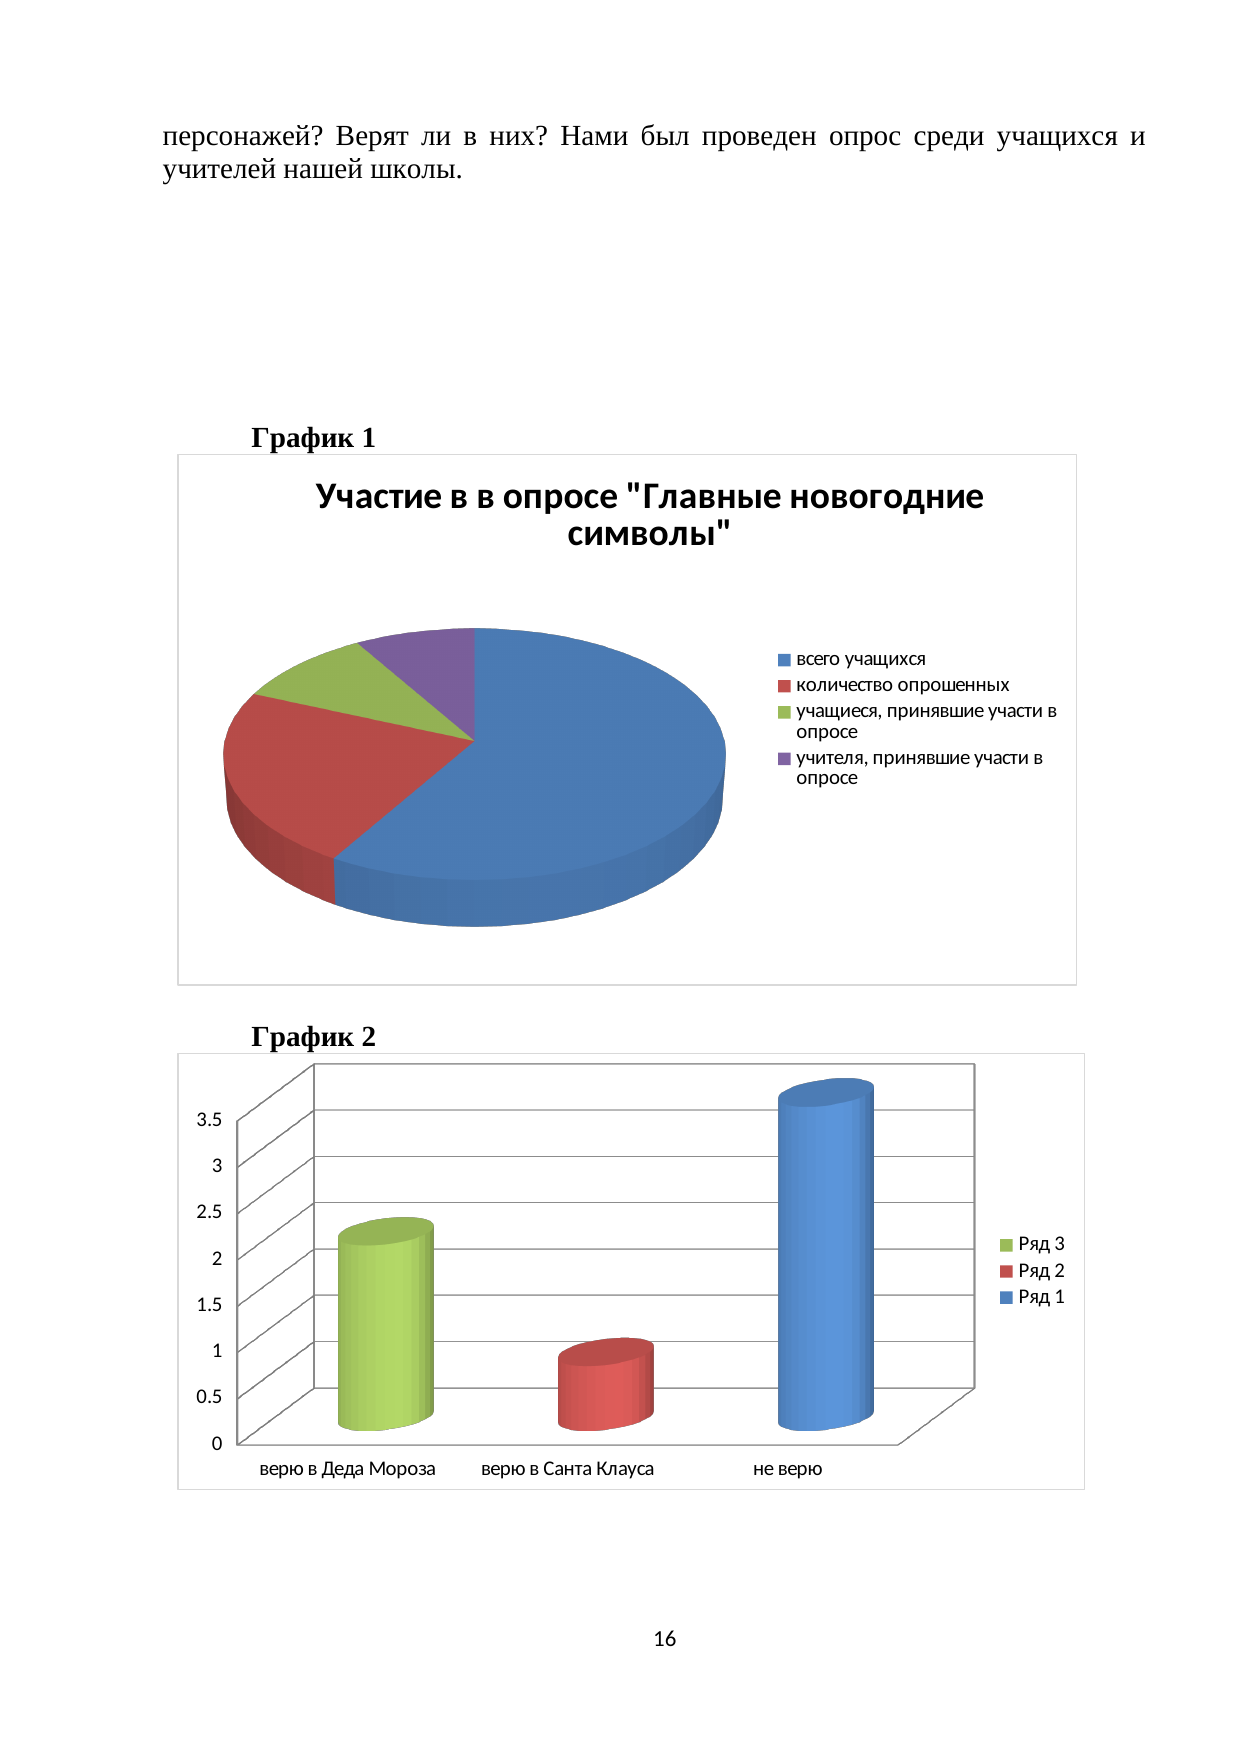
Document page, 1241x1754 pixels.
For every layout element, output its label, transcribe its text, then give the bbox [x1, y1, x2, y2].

text График 2 [162, 1086, 1147, 1120]
text График 1 [162, 487, 1147, 521]
text Разница между Дедом Морозом и Санта Клаусом постепенно стирается. Нам стало интересно, а знают ли дети нашей школы историю появления этих персонажей? Верят ли в них? Нами был проведен опрос среди учащихся и учителей нашей школы. [162, 118, 1147, 252]
